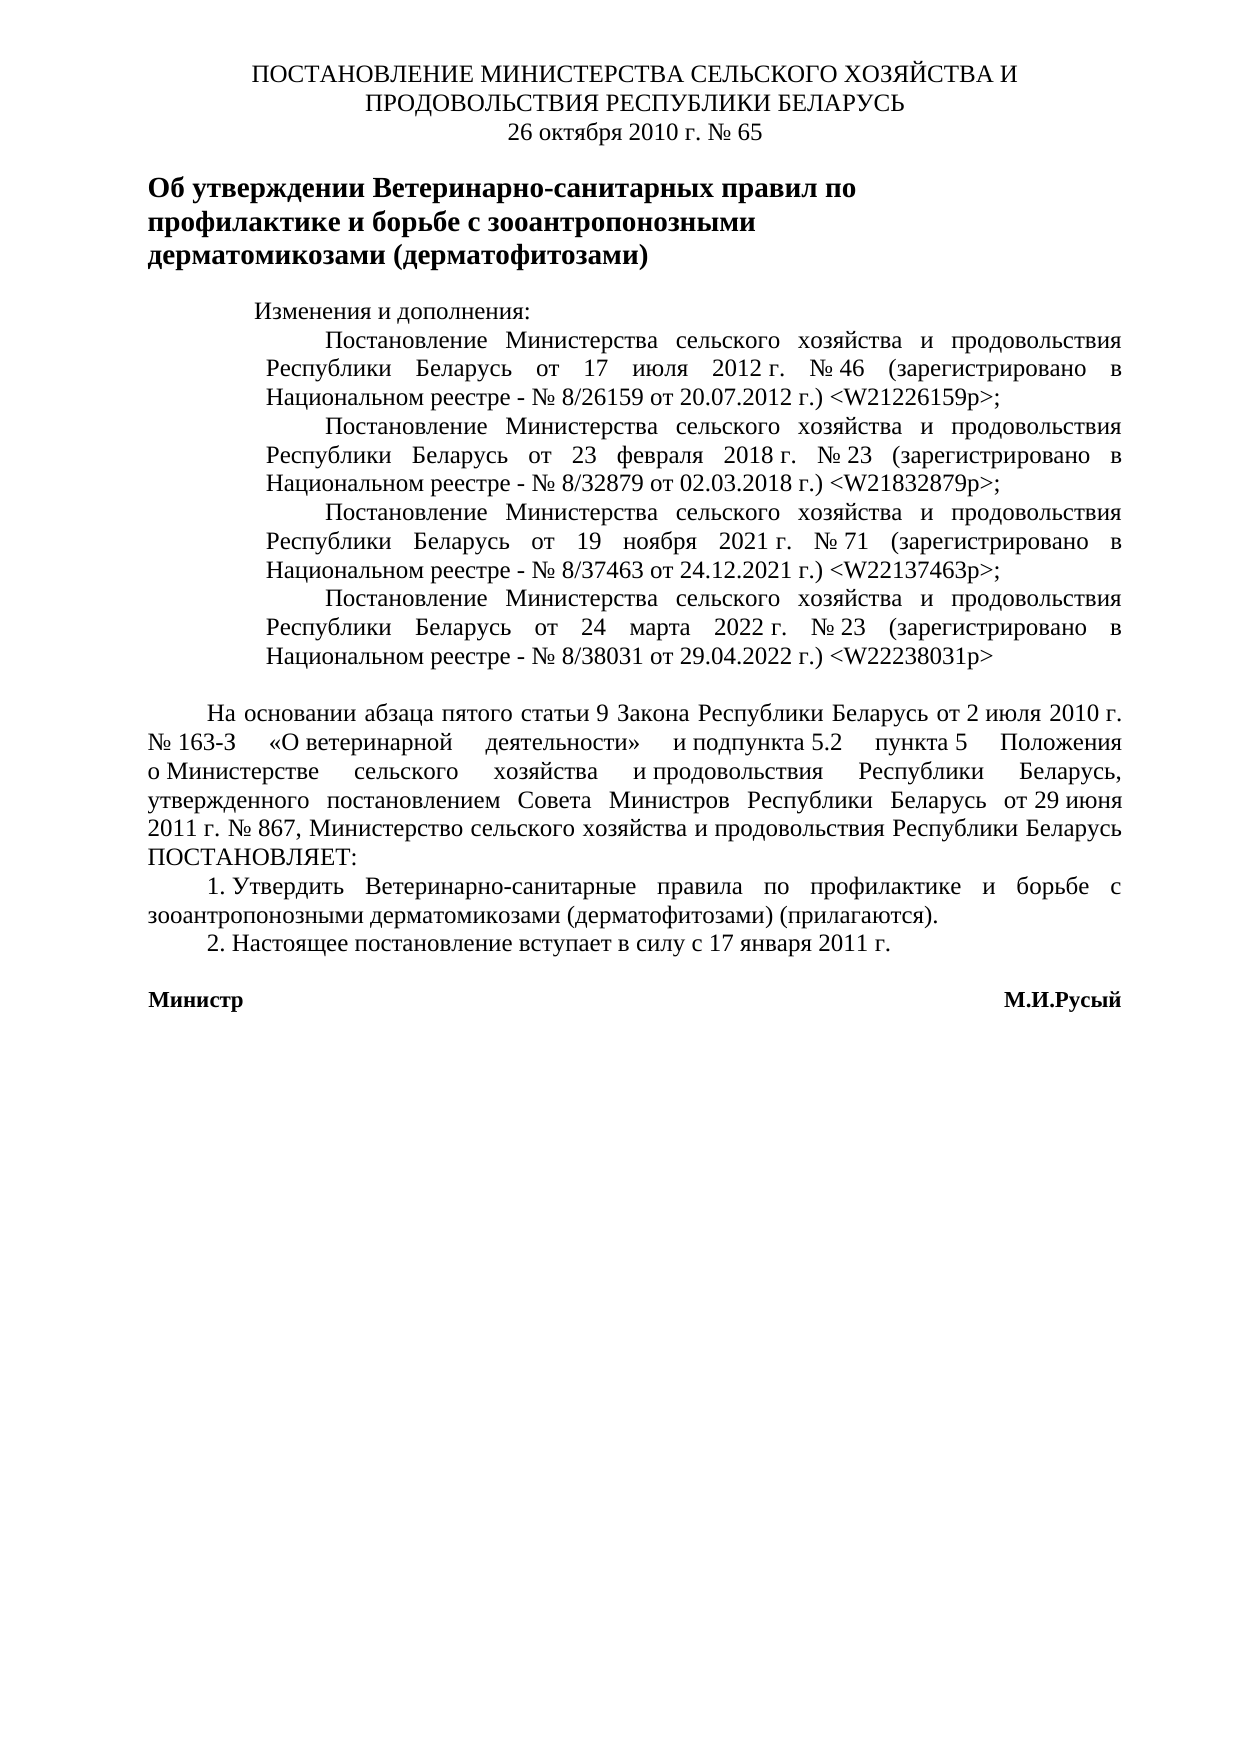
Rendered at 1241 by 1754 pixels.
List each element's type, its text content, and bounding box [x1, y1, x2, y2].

table_header Министр [148, 986, 635, 1012]
text ПОСТАНОВЛЕНИЕ МИНИСТЕРСТВА СЕЛЬСКОГО ХОЗЯЙСТВА И ПРОДОВОЛЬСТВИЯ РЕСПУБЛИКИ БЕЛАРУСЬ [147, 59, 1122, 117]
text Постановление Министерства сельского хозяйства и продовольствия Республики Беларусь от 17 июля 2012 г. № 46 (зарегистрировано в Национальном реестре - № 8/26159 от 20.07.2012 г.) <W21226159p>; [266, 325, 1122, 411]
text Постановление Министерства сельского хозяйства и продовольствия Республики Беларусь от 24 марта 2022 г. № 23 (зарегистрировано в Национальном реестре - № 8/38031 от 29.04.2022 г.) <W22238031p> [266, 583, 1122, 670]
text 2. Настоящее постановление вступает в силу с 17 января 2011 г. [147, 928, 1122, 957]
text 26 октября 2010 г. № 65 [147, 117, 1122, 145]
text На основании абзаца пятого статьи 9 Закона Республики Беларусь от 2 июля 2010 г. № 163-З «О ветеринарной деятельности» и подпункта 5.2 пункта 5 Положения о Министерстве сельского хозяйства и продовольствия Республики Беларусь, утвержденного постановлением Совета Министров Республики Беларусь от 29 июня 2011 г. № 867, Министерство сельского хозяйства и продовольствия Республики Беларусь ПОСТАНОВЛЯЕТ: [147, 698, 1122, 871]
text Изменения и дополнения: [254, 296, 1122, 325]
title Об утверждении Ветеринарно-санитарных правил по профилактике и борьбе с зооантропонозными дерматомикозами (дерматофитозами) [147, 170, 886, 271]
text 1. Утвердить Ветеринарно-санитарные правила по профилактике и борьбе с зооантропонозными дерматомикозами (дерматофитозами) (прилагаются). [147, 871, 1122, 928]
table_header М.И.Русый [635, 986, 1122, 1012]
text Постановление Министерства сельского хозяйства и продовольствия Республики Беларусь от 23 февраля 2018 г. № 23 (зарегистрировано в Национальном реестре - № 8/32879 от 02.03.2018 г.) <W21832879p>; [266, 411, 1122, 497]
text Постановление Министерства сельского хозяйства и продовольствия Республики Беларусь от 19 ноября 2021 г. № 71 (зарегистрировано в Национальном реестре - № 8/37463 от 24.12.2021 г.) <W22137463p>; [266, 497, 1122, 583]
